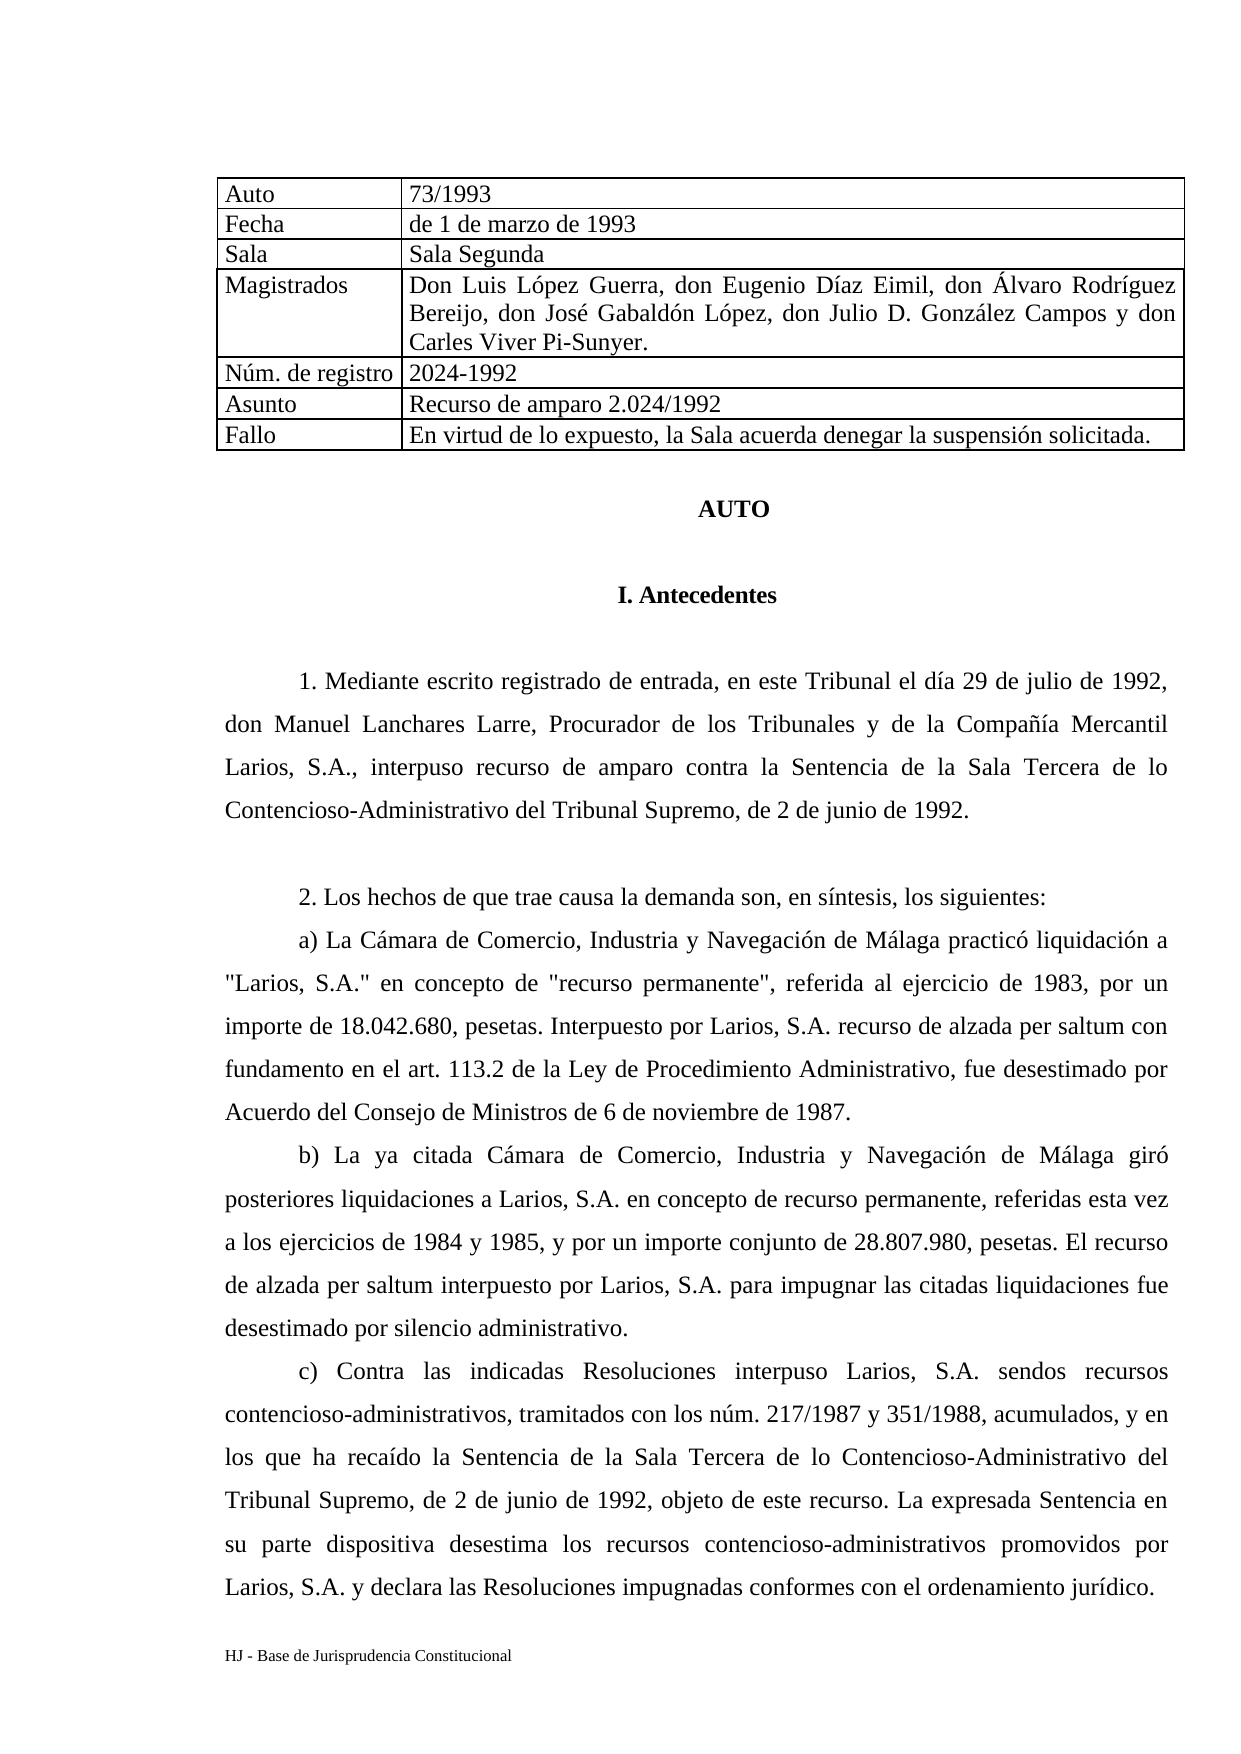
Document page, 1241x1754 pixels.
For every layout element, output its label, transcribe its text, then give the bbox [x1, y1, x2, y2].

table_cell Sala Segunda [402, 240, 1184, 268]
table_cell Fallo [218, 420, 401, 448]
table_cell Don Luis López Guerra, don Eugenio Díaz Eimil, don Álvaro Rodríguez Bereijo, don José Gabaldón López, don Julio D. González Campos y don Carles Viver Pi-Sunyer. [403, 270, 1183, 356]
table_cell Recurso de amparo 2.024/1992 [403, 389, 1183, 418]
table_header 73/1993 [402, 179, 1184, 207]
table_cell Fecha [218, 209, 401, 238]
table_cell Asunto [218, 389, 401, 418]
table_cell Magistrados [218, 270, 401, 356]
text AUTO [224, 494, 1169, 522]
table_header Auto [218, 179, 401, 207]
text a) La Cámara de Comercio, Industria y Navegación de Málaga practicó liquidación a "Larios, S.A." en concepto de "recurso permanente", referida al ejercicio de 1983, por un importe de 18.042.680, pesetas. Interpuesto por Larios, S.A. recurso de alzada per saltum con fundamento en el art. 113.2 de la Ley de Procedimiento Administrativo, fue desestimado por Acuerdo del Consejo de Ministros de 6 de noviembre de 1987. [224, 925, 1169, 1126]
table_cell de 1 de marzo de 1993 [402, 209, 1184, 238]
table_cell En virtud de lo expuesto, la Sala acuerda denegar la suspensión solicitada. [403, 420, 1183, 448]
text c) Contra las indicadas Resoluciones interpuso Larios, S.A. sendos recursos contencioso-administrativos, tramitados con los núm. 217/1987 y 351/1988, acumulados, y en los que ha recaído la Sentencia de la Sala Tercera de lo Contencioso-Administrativo del Tribunal Supremo, de 2 de junio de 1992, objeto de este recurso. La expresada Sentencia en su parte dispositiva desestima los recursos contencioso-administrativos promovidos por Larios, S.A. y declara las Resoluciones impugnadas conformes con el ordenamiento jurídico. [224, 1356, 1169, 1601]
text b) La ya citada Cámara de Comercio, Industria y Navegación de Málaga giró posteriores liquidaciones a Larios, S.A. en concepto de recurso permanente, referidas esta vez a los ejercicios de 1984 y 1985, y por un importe conjunto de 28.807.980, pesetas. El recurso de alzada per saltum interpuesto por Larios, S.A. para impugnar las citadas liquidaciones fue desestimado por silencio administrativo. [224, 1141, 1169, 1342]
table_cell Sala [218, 240, 401, 268]
text 2. Los hechos de que trae causa la demanda son, en síntesis, los siguientes: [224, 882, 1169, 911]
text 1. Mediante escrito registrado de entrada, en este Tribunal el día 29 de julio de 1992, don Manuel Lanchares Larre, Procurador de los Tribunales y de la Compañía Mercantil Larios, S.A., interpuso recurso de amparo contra la Sentencia de la Sala Tercera de lo Contencioso-Administrativo del Tribunal Supremo, de 2 de junio de 1992. [224, 666, 1169, 824]
text I. Antecedentes [224, 580, 1169, 609]
table_cell Núm. de registro [218, 358, 401, 387]
table_cell 2024-1992 [403, 358, 1183, 387]
